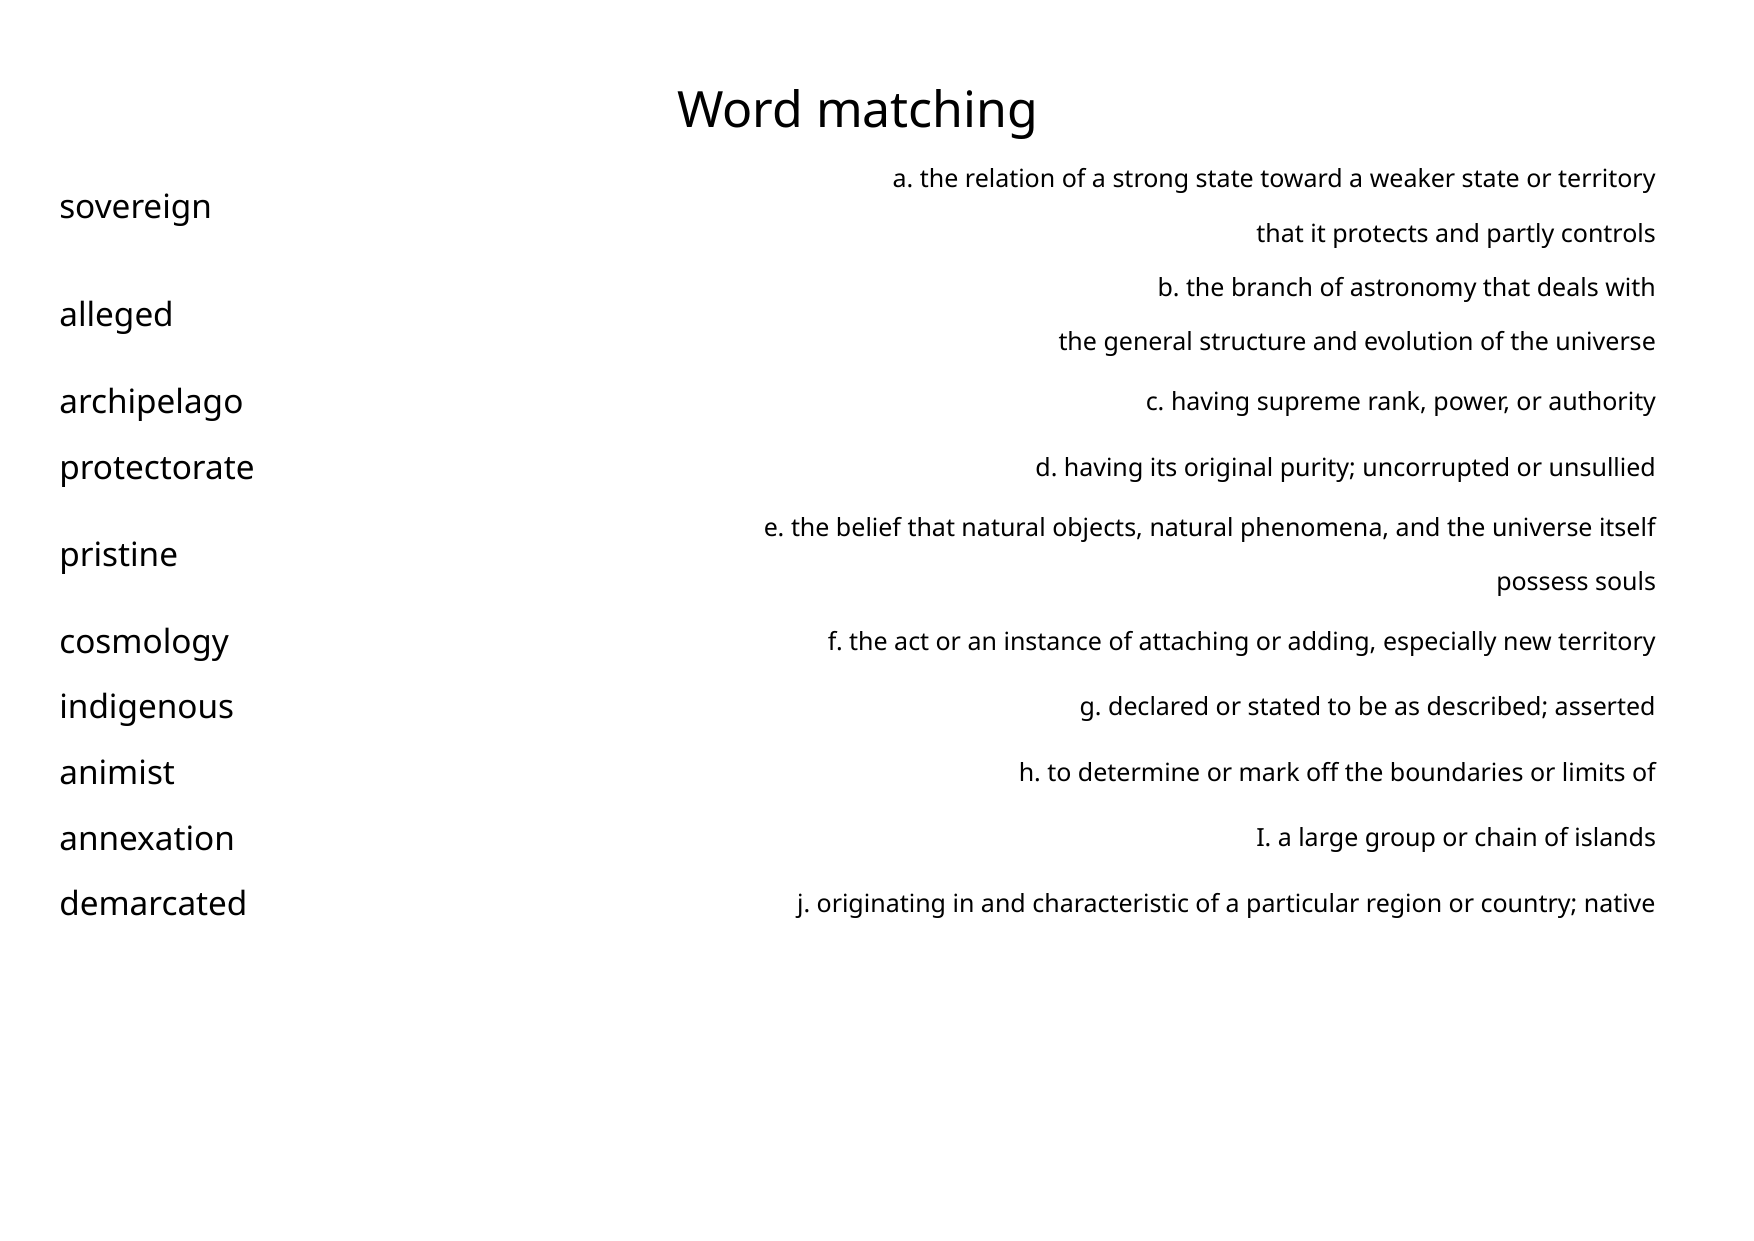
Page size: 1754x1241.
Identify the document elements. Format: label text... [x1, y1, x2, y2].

table_cell d. having its original purity; uncorrupted or unsullied [630, 441, 1667, 506]
table_cell archipelago [49, 375, 630, 441]
table_cell I. a large group or chain of islands [630, 811, 1667, 877]
table_cell g. declared or stated to be as described; asserted [630, 680, 1667, 746]
table_cell alleged [49, 267, 630, 375]
table_header Word matching [49, 59, 1667, 158]
table_cell b. the branch of astronomy that deals with the general structure and evolution of the universe [630, 267, 1667, 375]
table_cell c. having supreme rank, power, or authority [630, 375, 1667, 441]
table_cell animist [49, 746, 630, 811]
table_cell a. the relation of a strong state toward a weaker state or territory that it protects and partly controls [630, 158, 1667, 267]
table_cell e. the belief that natural objects, natural phenomena, and the universe itself possess souls [630, 506, 1667, 615]
table_cell protectorate [49, 441, 630, 506]
table_cell annexation [49, 811, 630, 877]
table_cell cosmology [49, 615, 630, 680]
table_cell demarcated [49, 877, 630, 942]
table_cell f. the act or an instance of attaching or adding, especially new territory [630, 615, 1667, 680]
table_cell j. originating in and characteristic of a particular region or country; native [630, 877, 1667, 942]
table_cell sovereign [49, 158, 630, 267]
table_cell h. to determine or mark off the boundaries or limits of [630, 746, 1667, 811]
table_cell pristine [49, 506, 630, 615]
table_cell indigenous [49, 680, 630, 746]
